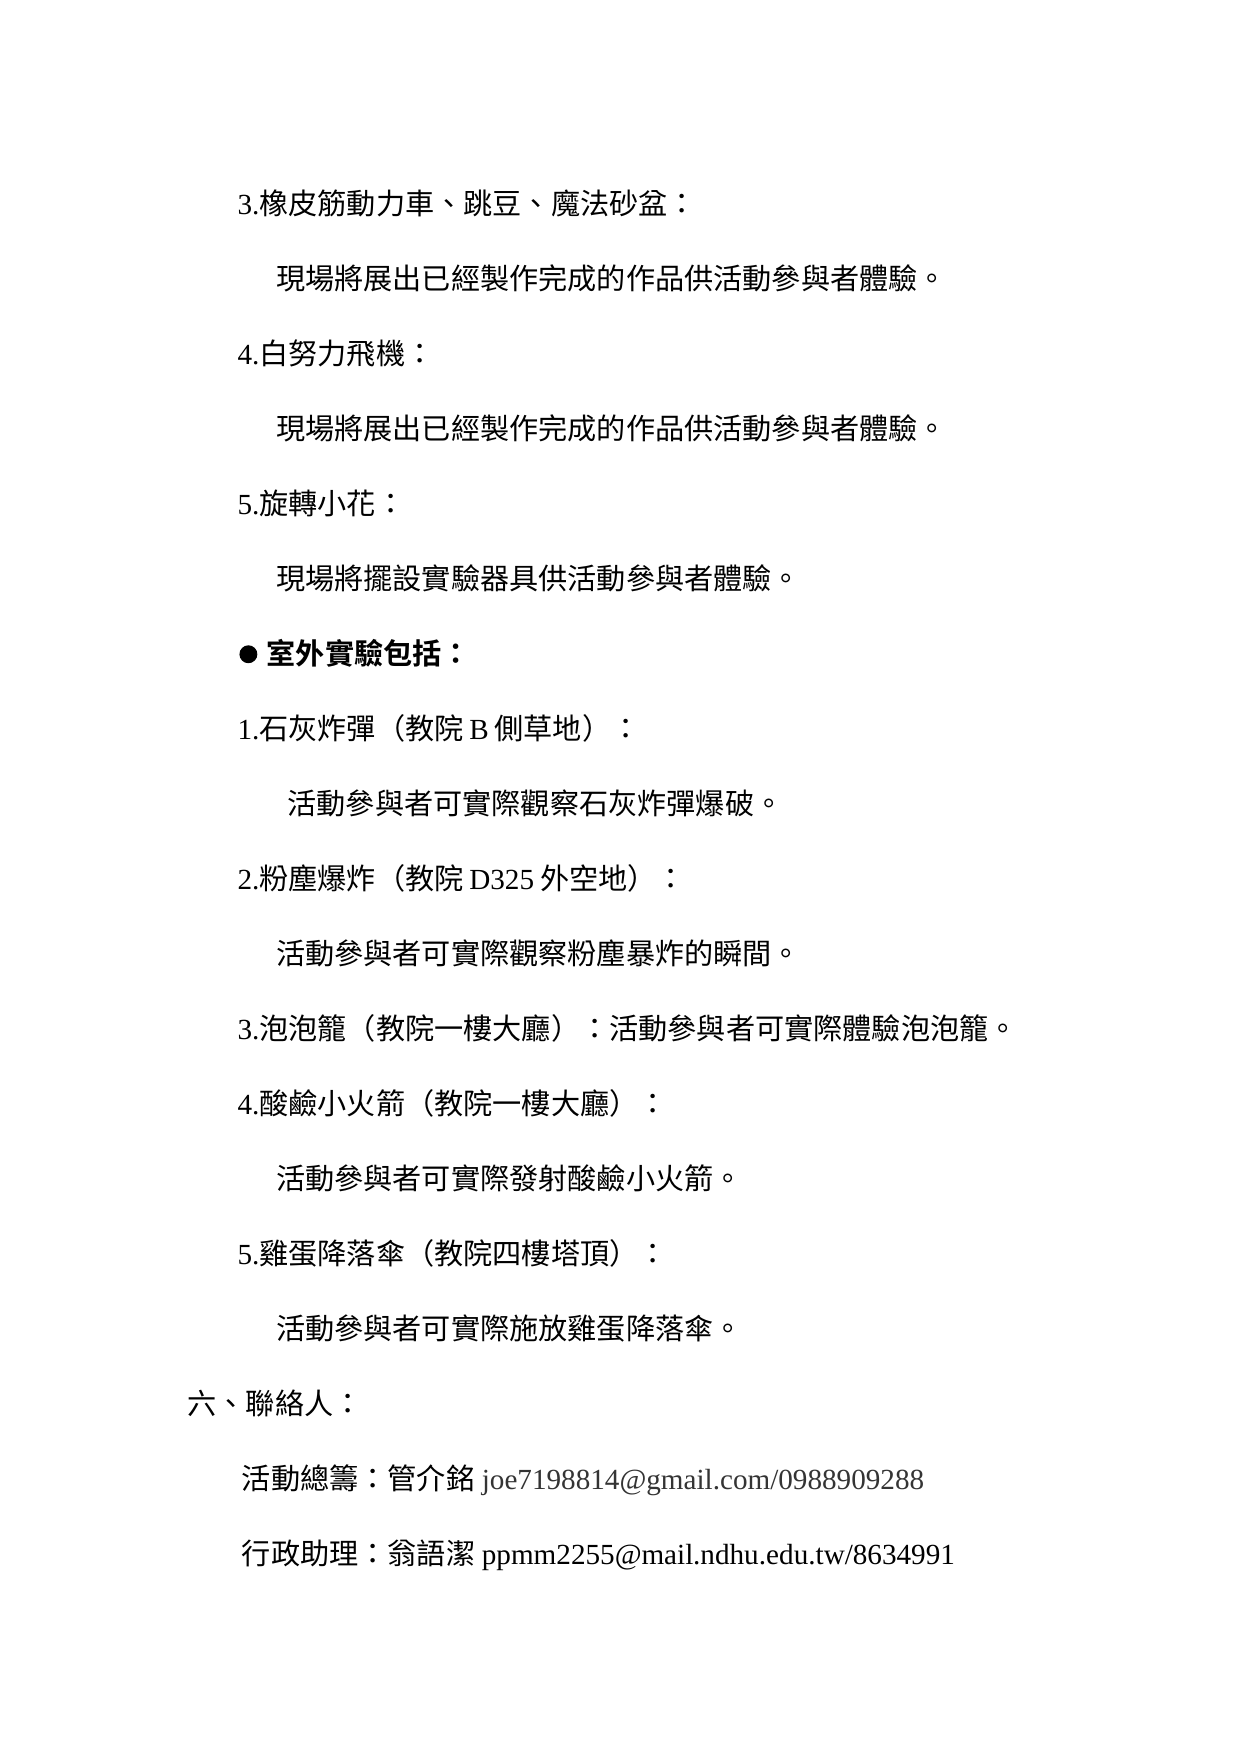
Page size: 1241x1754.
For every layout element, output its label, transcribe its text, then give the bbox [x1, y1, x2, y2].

list 粉塵爆炸（教院D325外空地）： [237, 839, 1053, 914]
list 室外實驗包括： [237, 614, 1053, 689]
list 活動參與者可實際觀察粉塵暴炸的瞬間。 [276, 914, 1053, 989]
list 石灰炸彈（教院B側草地）： 活動參與者可實際觀察石灰炸彈爆破。 [237, 689, 1053, 839]
list 現場將擺設實驗器具供活動參與者體驗。 [276, 539, 1053, 614]
list 酸鹼小火箭（教院一樓大廳）： 活動參與者可實際發射酸鹼小火箭。 [237, 1064, 1053, 1214]
list 行政助理：翁語潔 ppmm2255@mail.ndhu.edu.tw/8634991 [242, 1514, 1053, 1589]
list 旋轉小花： [237, 464, 1053, 539]
list 泡泡籠（教院一樓大廳）：活動參與者可實際體驗泡泡籠。 [237, 989, 1053, 1064]
list 活動總籌：管介銘 joe7198814@gmail.com/0988909288 [242, 1439, 1053, 1514]
list 白努力飛機： 現場將展出已經製作完成的作品供活動參與者體驗。 [237, 314, 1053, 464]
list 橡皮筋動力車、跳豆、魔法砂盆： 現場將展出已經製作完成的作品供活動參與者體驗。 [237, 164, 1053, 314]
list 雞蛋降落傘（教院四樓塔頂）： 活動參與者可實際施放雞蛋降落傘。 [237, 1214, 1053, 1364]
list 聯絡人： [187, 1364, 1053, 1439]
